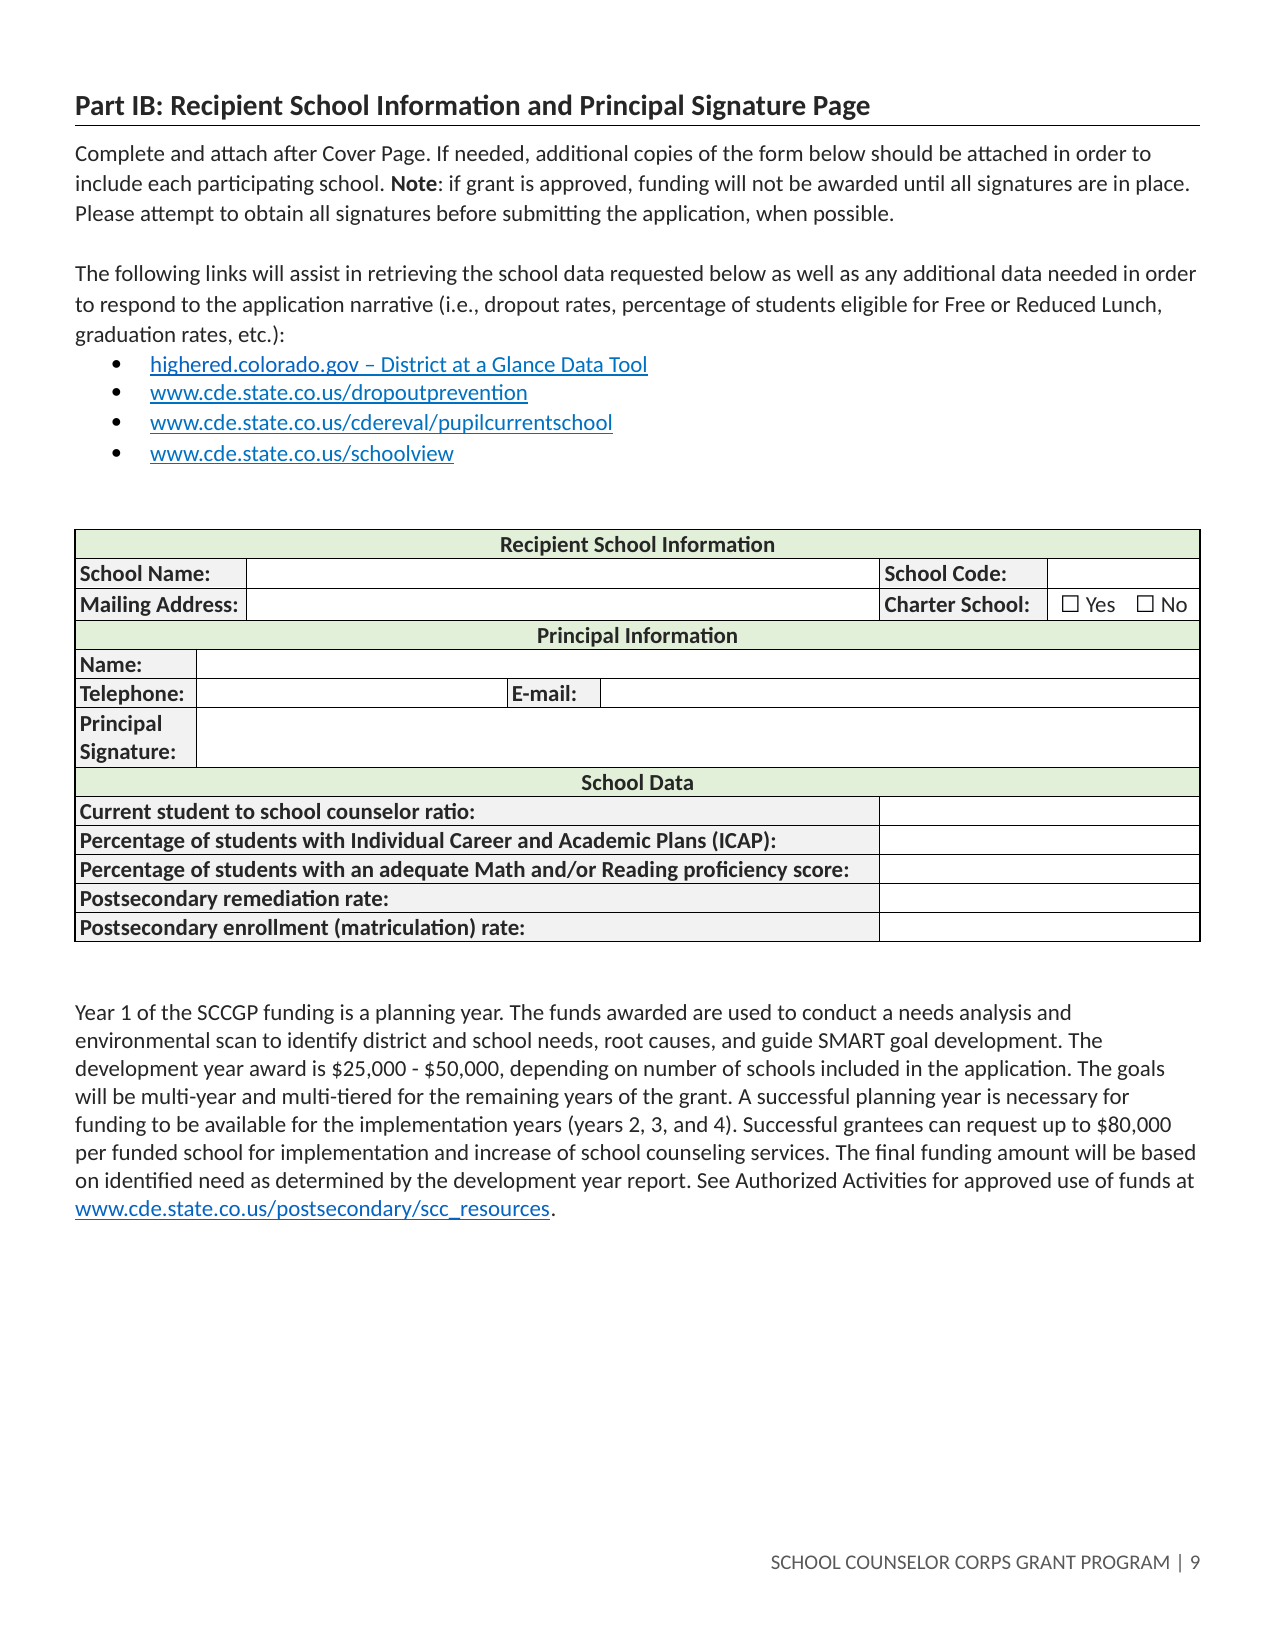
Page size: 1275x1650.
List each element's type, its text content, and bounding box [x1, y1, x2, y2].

table_cell Telephone: [76, 679, 196, 707]
table_cell [197, 708, 1199, 767]
table_cell Mailing Address: [76, 589, 246, 620]
table_cell [880, 884, 1199, 912]
table_cell Principal Information [76, 621, 1199, 649]
table_cell Percentage of students with an adequate Math and/or Reading proficiency score: [76, 855, 879, 883]
table_cell [197, 650, 1199, 678]
table_cell Current student to school counselor ratio: [76, 797, 879, 825]
subtitle Part IB: Recipient School Information and Principal Signature Page [75, 87, 1200, 125]
text Year 1 of the SCCGP funding is a planning year. The funds awarded are used to conduct a needs analysis and environmental scan to identify district and school needs, root causes, and guide SMART goal development. The development year award is $25,000 - $50,000, depending on number of schools included in the application. The goals will be multi-year and multi-tiered for the remaining years of the grant. A successful planning year is necessary for funding to be available for the implementation years (years 2, 3, and 4). Successful grantees can request up to $80,000 per funded school for implementation and increase of school counseling services. The final funding amount will be based on identified need as determined by the development year report. See Authorized Activities for approved use of funds at www.cde.state.co.us/postsecondary/scc_resources. [75, 998, 1200, 1222]
table_cell [247, 559, 879, 587]
table_cell Principal Signature: [76, 708, 196, 767]
table_cell [197, 679, 507, 707]
text The following links will assist in retrieving the school data requested below as well as any additional data needed in order to respond to the application narrative (i.e., dropout rates, percentage of students eligible for Free or Reduced Lunch, graduation rates, etc.): [75, 259, 1200, 348]
table_cell [880, 855, 1199, 883]
table_cell [247, 589, 879, 620]
table_cell School Name: [76, 559, 246, 587]
text Complete and attach after Cover Page. If needed, additional copies of the form below should be attached in order to include each participating school. Note: if grant is approved, funding will not be awarded until all signatures are in place. Please attempt to obtain all signatures before submitting the application, when possible. [75, 139, 1200, 227]
table_cell Charter School: [880, 589, 1047, 620]
table_cell School Data [76, 768, 1199, 796]
table_cell [1048, 559, 1199, 587]
table_cell Yes No [1048, 589, 1199, 620]
table_cell [601, 679, 1199, 707]
list www.cde.state.co.us/schoolview [112, 439, 1200, 467]
table_cell [880, 797, 1199, 825]
table_cell Percentage of students with Individual Career and Academic Plans (ICAP): [76, 826, 879, 854]
table_header Recipient School Information [76, 530, 1199, 558]
table_cell Postsecondary remediation rate: [76, 884, 879, 912]
table_cell Postsecondary enrollment (matriculation) rate: [76, 913, 879, 941]
list www.cde.state.co.us/dropoutprevention [112, 378, 1200, 406]
table_cell [880, 826, 1199, 854]
table_cell School Code: [880, 559, 1047, 587]
table_cell [880, 913, 1199, 941]
list www.cde.state.co.us/cdereval/pupilcurrentschool [112, 408, 1200, 436]
table_cell E-mail: [508, 679, 600, 707]
list highered.colorado.gov – District at a Glance Data Tool [112, 350, 1200, 378]
table_cell Name: [76, 650, 196, 678]
